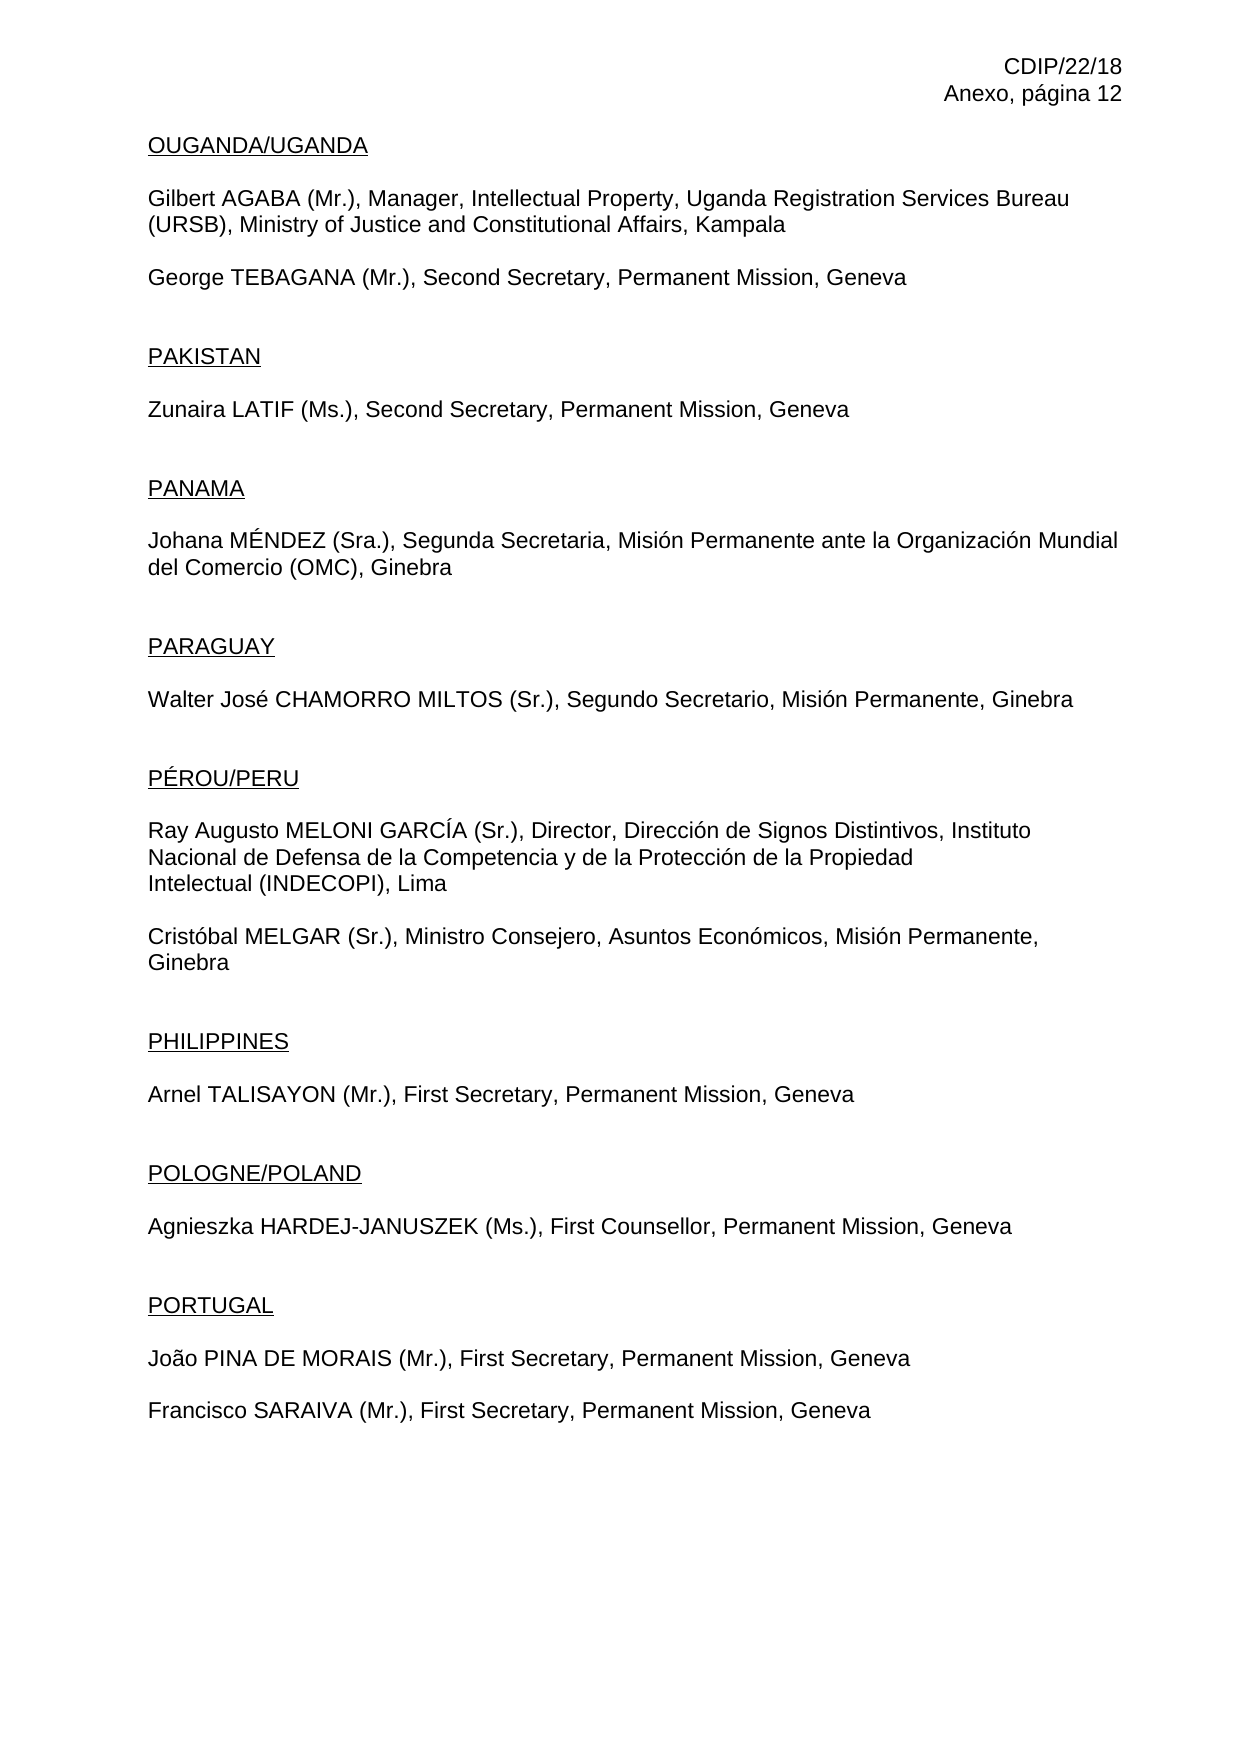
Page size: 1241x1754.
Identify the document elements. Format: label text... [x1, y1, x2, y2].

text Gilbert AGABA (Mr.), Manager, Intellectual Property, Uganda Registration Services Bureau (URSB), Ministry of Justice and Constitutional Affairs, Kampala [148, 185, 1122, 238]
text POLOGNE/POLAND [148, 1160, 1122, 1186]
text PANAMA [148, 475, 1122, 501]
text PARAGUAY [148, 633, 1122, 659]
text Ray Augusto MELONI GARCÍA (Sr.), Director, Dirección de Signos Distintivos, Instituto Nacional de Defensa de la Competencia y de la Protección de la Propiedad Intelectual (INDECOPI), Lima [148, 817, 1122, 896]
text Walter José CHAMORRO MILTOS (Sr.), Segundo Secretario, Misión Permanente, Ginebra [148, 686, 1122, 712]
text Francisco SARAIVA (Mr.), First Secretary, Permanent Mission, Geneva [148, 1397, 1122, 1423]
text Agnieszka HARDEJ-JANUSZEK (Ms.), First Counsellor, Permanent Mission, Geneva [148, 1213, 1122, 1239]
text Cristóbal MELGAR (Sr.), Ministro Consejero, Asuntos Económicos, Misión Permanente, Ginebra [148, 923, 1122, 976]
text João PINA DE MORAIS (Mr.), First Secretary, Permanent Mission, Geneva [148, 1344, 1122, 1371]
text OUGANDA/UGANDA [148, 132, 1122, 158]
text Zunaira LATIF (Ms.), Second Secretary, Permanent Mission, Geneva [148, 396, 1122, 422]
text PORTUGAL [148, 1292, 1122, 1318]
text PAKISTAN [148, 343, 1122, 369]
text Johana MÉNDEZ (Sra.), Segunda Secretaria, Misión Permanente ante la Organización Mundial del Comercio (OMC), Ginebra [148, 527, 1122, 580]
text PHILIPPINES [148, 1028, 1122, 1054]
text Arnel TALISAYON (Mr.), First Secretary, Permanent Mission, Geneva [148, 1081, 1122, 1107]
text PÉROU/PERU [148, 765, 1122, 791]
text George TEBAGANA (Mr.), Second Secretary, Permanent Mission, Geneva [148, 264, 1122, 290]
